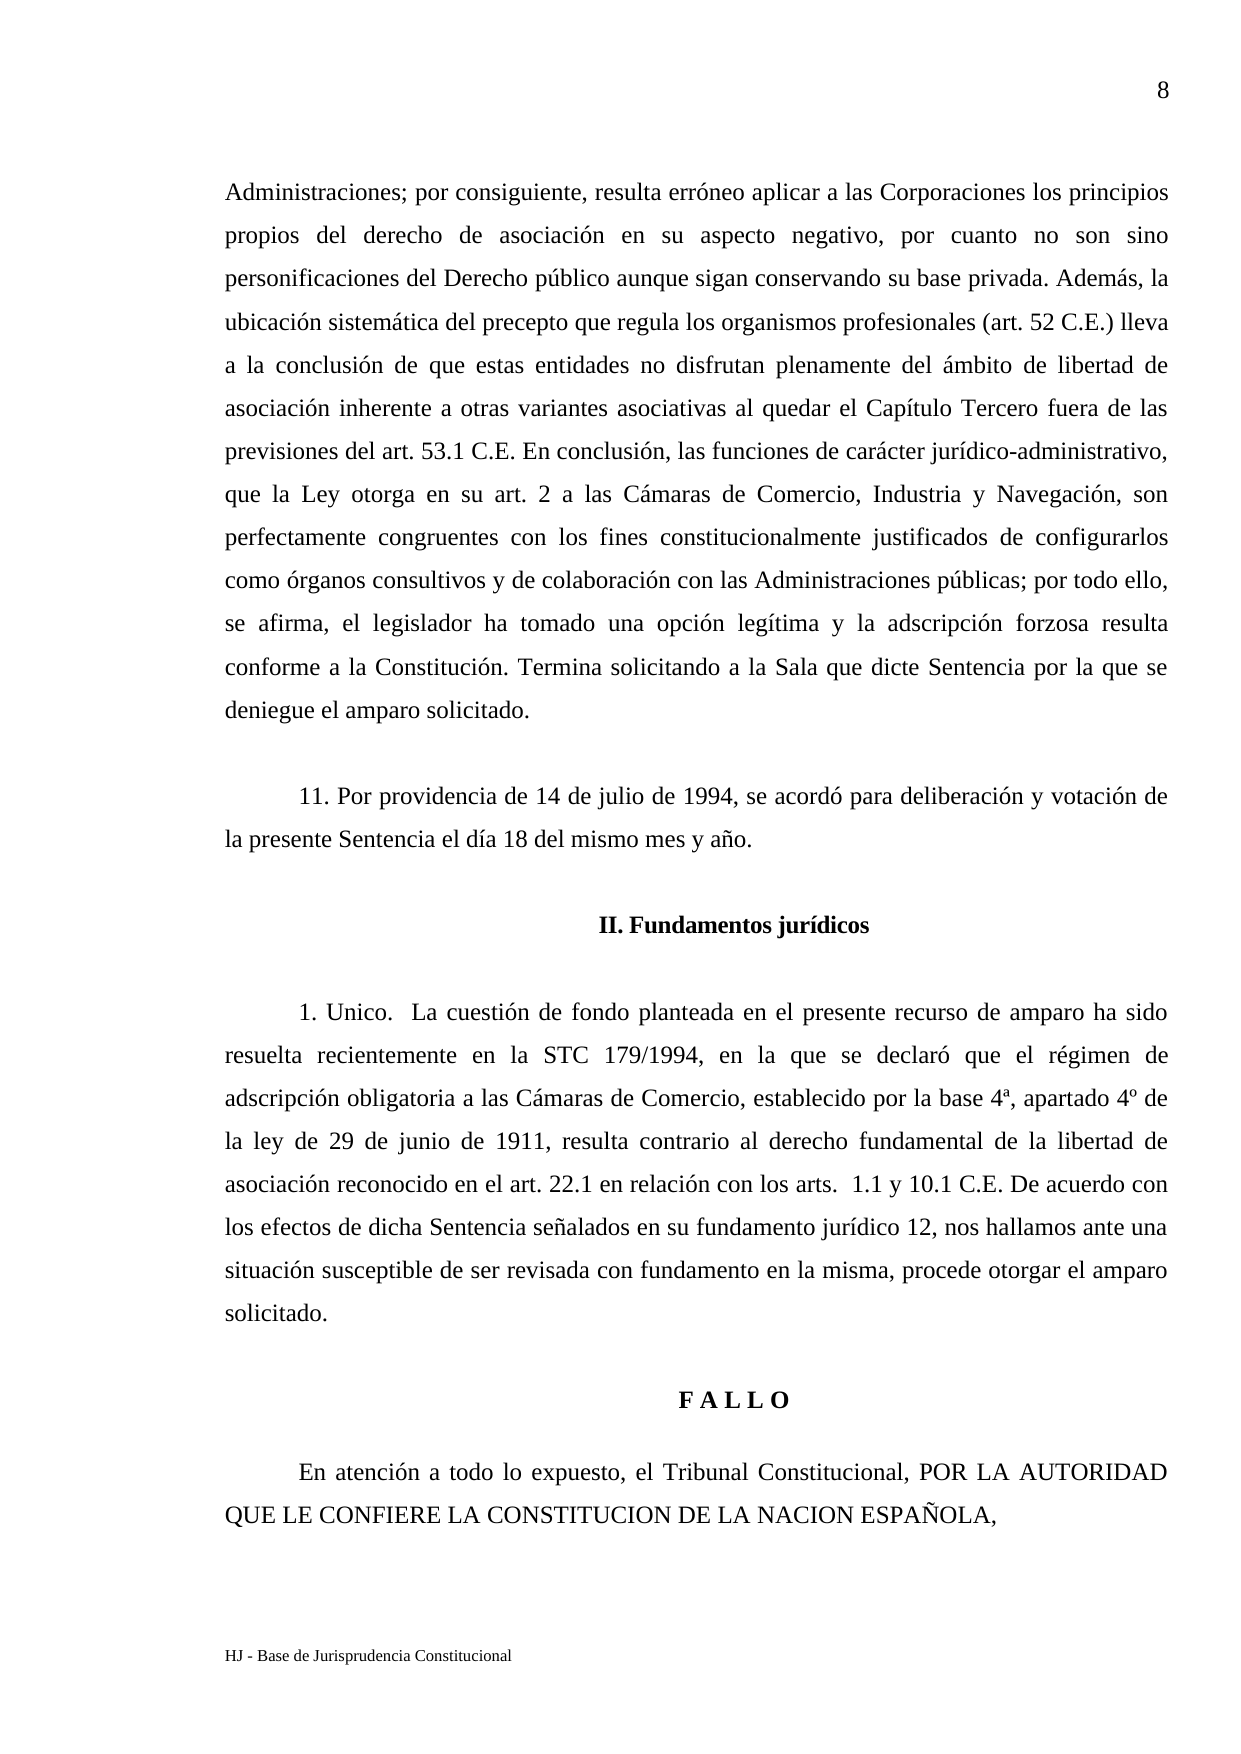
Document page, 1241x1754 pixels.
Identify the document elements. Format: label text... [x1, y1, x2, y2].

subtitle II. Fundamentos jurídicos [224, 910, 1169, 939]
text En atención a todo lo expuesto, el Tribunal Constitucional, POR LA AUTORIDAD QUE LE CONFIERE LA CONSTITUCION DE LA NACION ESPAÑOLA, [224, 1457, 1169, 1528]
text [224, 177, 1169, 723]
subtitle F A L L O [224, 1385, 1169, 1413]
text 11. Por providencia de 14 de julio de 1994, se acordó para deliberación y votación de la presente Sentencia el día 18 del mismo mes y año. [224, 781, 1169, 853]
text 1. Unico. La cuestión de fondo planteada en el presente recurso de amparo ha sido resuelta recientemente en la STC 179/1994, en la que se declaró que el régimen de adscripción obligatoria a las Cámaras de Comercio, establecido por la base 4ª, apartado 4º de la ley de 29 de junio de 1911, resulta contrario al derecho fundamental de la libertad de asociación reconocido en el art. 22.1 en relación con los arts. 1.1 y 10.1 C.E. De acuerdo con los efectos de dicha Sentencia señalados en su fundamento jurídico 12, nos hallamos ante una situación susceptible de ser revisada con fundamento en la misma, procede otorgar el amparo solicitado. [224, 997, 1169, 1327]
